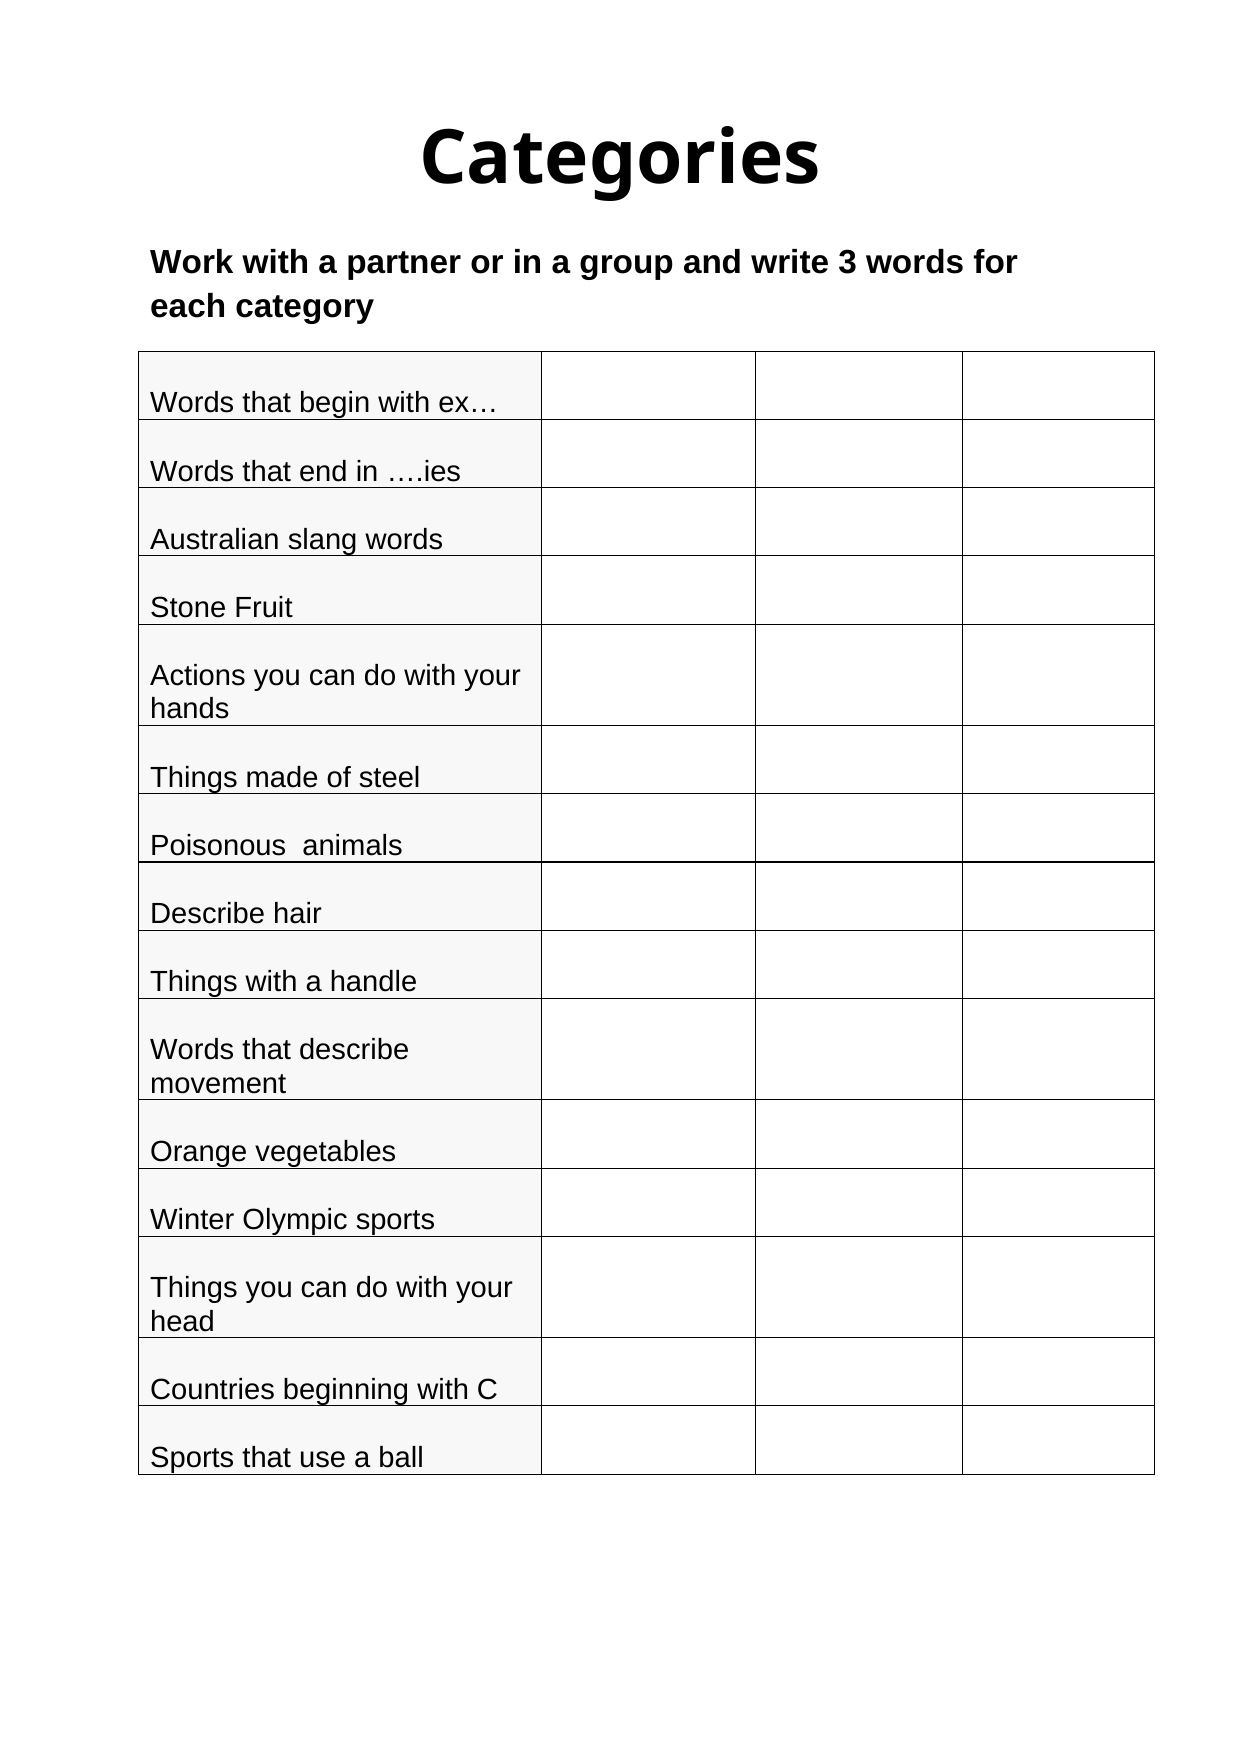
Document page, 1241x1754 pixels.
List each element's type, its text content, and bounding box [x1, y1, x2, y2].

table_cell Sports that use a ball [139, 1406, 541, 1473]
table_cell [963, 863, 1154, 929]
table_cell [963, 488, 1154, 555]
table_cell Things you can do with your head [139, 1237, 541, 1337]
table_cell [542, 1338, 755, 1405]
table_cell [756, 931, 962, 998]
table_cell [756, 863, 962, 929]
table_cell [963, 726, 1154, 793]
table_cell [542, 1406, 755, 1473]
table_cell [756, 1406, 962, 1473]
table_cell [756, 1237, 962, 1337]
table_header [542, 352, 755, 419]
table_cell [963, 420, 1154, 487]
table_cell Words that end in ….ies [139, 420, 541, 487]
table_cell Winter Olympic sports [139, 1169, 541, 1236]
table_cell [542, 625, 755, 725]
table_cell Words that describe movement [139, 999, 541, 1099]
table_cell [542, 1237, 755, 1337]
table_cell [542, 863, 755, 929]
table_cell [756, 556, 962, 623]
table_cell [542, 1169, 755, 1236]
table_cell [963, 999, 1154, 1099]
table_cell [756, 999, 962, 1099]
table_cell [542, 726, 755, 793]
table_cell [542, 999, 755, 1099]
table_cell [542, 556, 755, 623]
table_cell [756, 1169, 962, 1236]
table_cell [756, 625, 962, 725]
table_cell [963, 1169, 1154, 1236]
table_cell Orange vegetables [139, 1100, 541, 1167]
table_cell [756, 726, 962, 793]
table_cell [542, 420, 755, 487]
table_cell [963, 931, 1154, 998]
table_cell [756, 488, 962, 555]
table_cell [963, 625, 1154, 725]
table_cell [963, 556, 1154, 623]
table_cell Actions you can do with your hands [139, 625, 541, 725]
table_cell [963, 1338, 1154, 1405]
table_cell [756, 420, 962, 487]
table_header [756, 352, 962, 419]
table_cell [963, 1100, 1154, 1167]
table_cell [542, 931, 755, 998]
table_cell Poisonous animals [139, 794, 541, 861]
table_cell [542, 794, 755, 861]
table_cell Australian slang words [139, 488, 541, 555]
table_cell [756, 1338, 962, 1405]
table_header Words that begin with ex… [139, 352, 541, 419]
table_cell Things made of steel [139, 726, 541, 793]
table_cell [963, 1237, 1154, 1337]
table_cell [542, 1100, 755, 1167]
table_cell Countries beginning with C [139, 1338, 541, 1405]
table_cell [963, 1406, 1154, 1473]
table_cell [963, 794, 1154, 861]
table_cell Describe hair [139, 863, 541, 929]
table_cell [756, 1100, 962, 1167]
table_header [963, 352, 1154, 419]
table_cell Things with a handle [139, 931, 541, 998]
text Work with a partner or in a group and write 3 words for each category [150, 242, 1090, 324]
table_cell [756, 794, 962, 861]
table_cell [542, 488, 755, 555]
text Categories [150, 103, 1090, 206]
table_cell Stone Fruit [139, 556, 541, 623]
